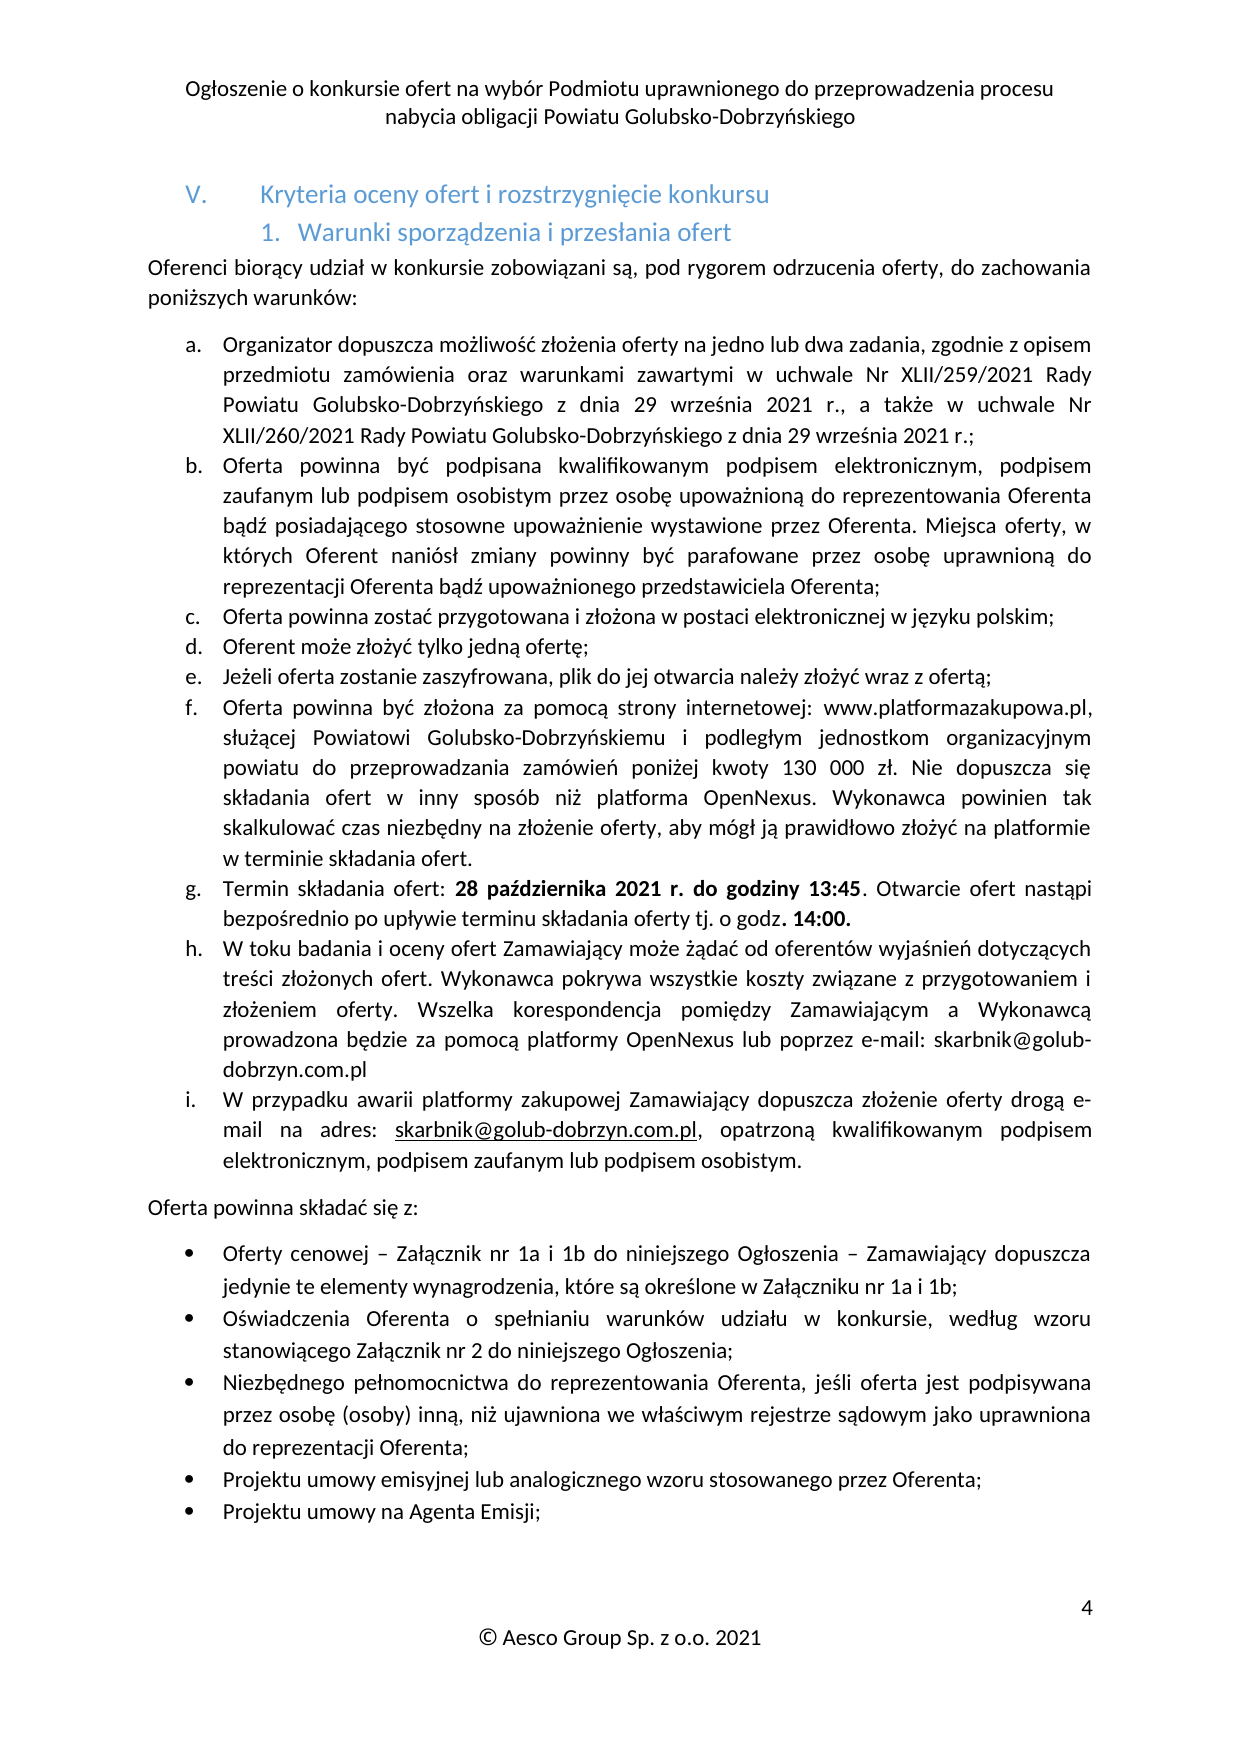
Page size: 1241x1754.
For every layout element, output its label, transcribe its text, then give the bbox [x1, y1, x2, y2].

list Oferta powinna zostać przygotowana i złożona w postaci elektronicznej w języku polskim; [185, 602, 1093, 630]
list Termin składania ofert: 28 października 2021 r. do godziny 13:45. Otwarcie ofert nastąpi bezpośrednio po upływie terminu składania oferty tj. o godz. 14:00. [185, 874, 1093, 932]
list Niezbędnego pełnomocnictwa do reprezentowania Oferenta, jeśli oferta jest podpisywana przez osobę (osoby) inną, niż ujawniona we właściwym rejestrze sądowym jako uprawniona do reprezentacji Oferenta; [185, 1368, 1093, 1461]
list Projektu umowy emisyjnej lub analogicznego wzoru stosowanego przez Oferenta; [185, 1465, 1093, 1493]
list W toku badania i oceny ofert Zamawiający może żądać od oferentów wyjaśnień dotyczących treści złożonych ofert. Wykonawca pokrywa wszystkie koszty związane z przygotowaniem i złożeniem oferty. Wszelka korespondencja pomiędzy Zamawiającym a Wykonawcą prowadzona będzie za pomocą platformy OpenNexus lub poprzez e-mail: skarbnik@golub-dobrzyn.com.pl [185, 934, 1093, 1083]
list Oferent może złożyć tylko jedną ofertę; [185, 632, 1093, 660]
list W przypadku awarii platformy zakupowej Zamawiający dopuszcza złożenie oferty drogą e-mail na adres: skarbnik@golub-dobrzyn.com.pl, opatrzoną kwalifikowanym podpisem elektronicznym, podpisem zaufanym lub podpisem osobistym. [185, 1085, 1093, 1174]
list Oferty cenowej – Załącznik nr 1a i 1b do niniejszego Ogłoszenia – Zamawiający dopuszcza jedynie te elementy wynagrodzenia, które są określone w Załączniku nr 1a i 1b; [185, 1239, 1093, 1300]
list Organizator dopuszcza możliwość złożenia oferty na jedno lub dwa zadania, zgodnie z opisem przedmiotu zamówienia oraz warunkami zawartymi w uchwale Nr XLII/259/2021 Rady Powiatu Golubsko-Dobrzyńskiego z dnia 29 września 2021 r., a także w uchwale Nr XLII/260/2021 Rady Powiatu Golubsko-Dobrzyńskiego z dnia 29 września 2021 r.; [185, 330, 1093, 449]
list Oferta powinna być podpisana kwalifikowanym podpisem elektronicznym, podpisem zaufanym lub podpisem osobistym przez osobę upoważnioną do reprezentowania Oferenta bądź posiadającego stosowne upoważnienie wystawione przez Oferenta. Miejsca oferty, w których Oferent naniósł zmiany powinny być parafowane przez osobę uprawnioną do reprezentacji Oferenta bądź upoważnionego przedstawiciela Oferenta; [185, 451, 1093, 600]
text Oferta powinna składać się z: [148, 1193, 1093, 1221]
text Oferenci biorący udział w konkursie zobowiązani są, pod rygorem odrzucenia oferty, do zachowania poniższych warunków: [148, 253, 1093, 311]
list Oferta powinna być złożona za pomocą strony internetowej: www.platformazakupowa.pl, służącej Powiatowi Golubsko-Dobrzyńskiemu i podległym jednostkom organizacyjnym powiatu do przeprowadzania zamówień poniżej kwoty 130 000 zł. Nie dopuszcza się składania ofert w inny sposób niż platforma OpenNexus. Wykonawca powinien tak skalkulować czas niezbędny na złożenie oferty, aby mógł ją prawidłowo złożyć na platformie w terminie składania ofert. [185, 693, 1093, 872]
list Projektu umowy na Agenta Emisji; [185, 1497, 1093, 1525]
subtitle Kryteria oceny ofert i rozstrzygnięcie konkursu [185, 177, 1093, 210]
list Jeżeli oferta zostanie zaszyfrowana, plik do jej otwarcia należy złożyć wraz z ofertą; [185, 662, 1093, 691]
subtitle Warunki sporządzenia i przesłania ofert [260, 215, 1093, 248]
list Oświadczenia Oferenta o spełnianiu warunków udziału w konkursie, według wzoru stanowiącego Załącznik nr 2 do niniejszego Ogłoszenia; [185, 1304, 1093, 1364]
